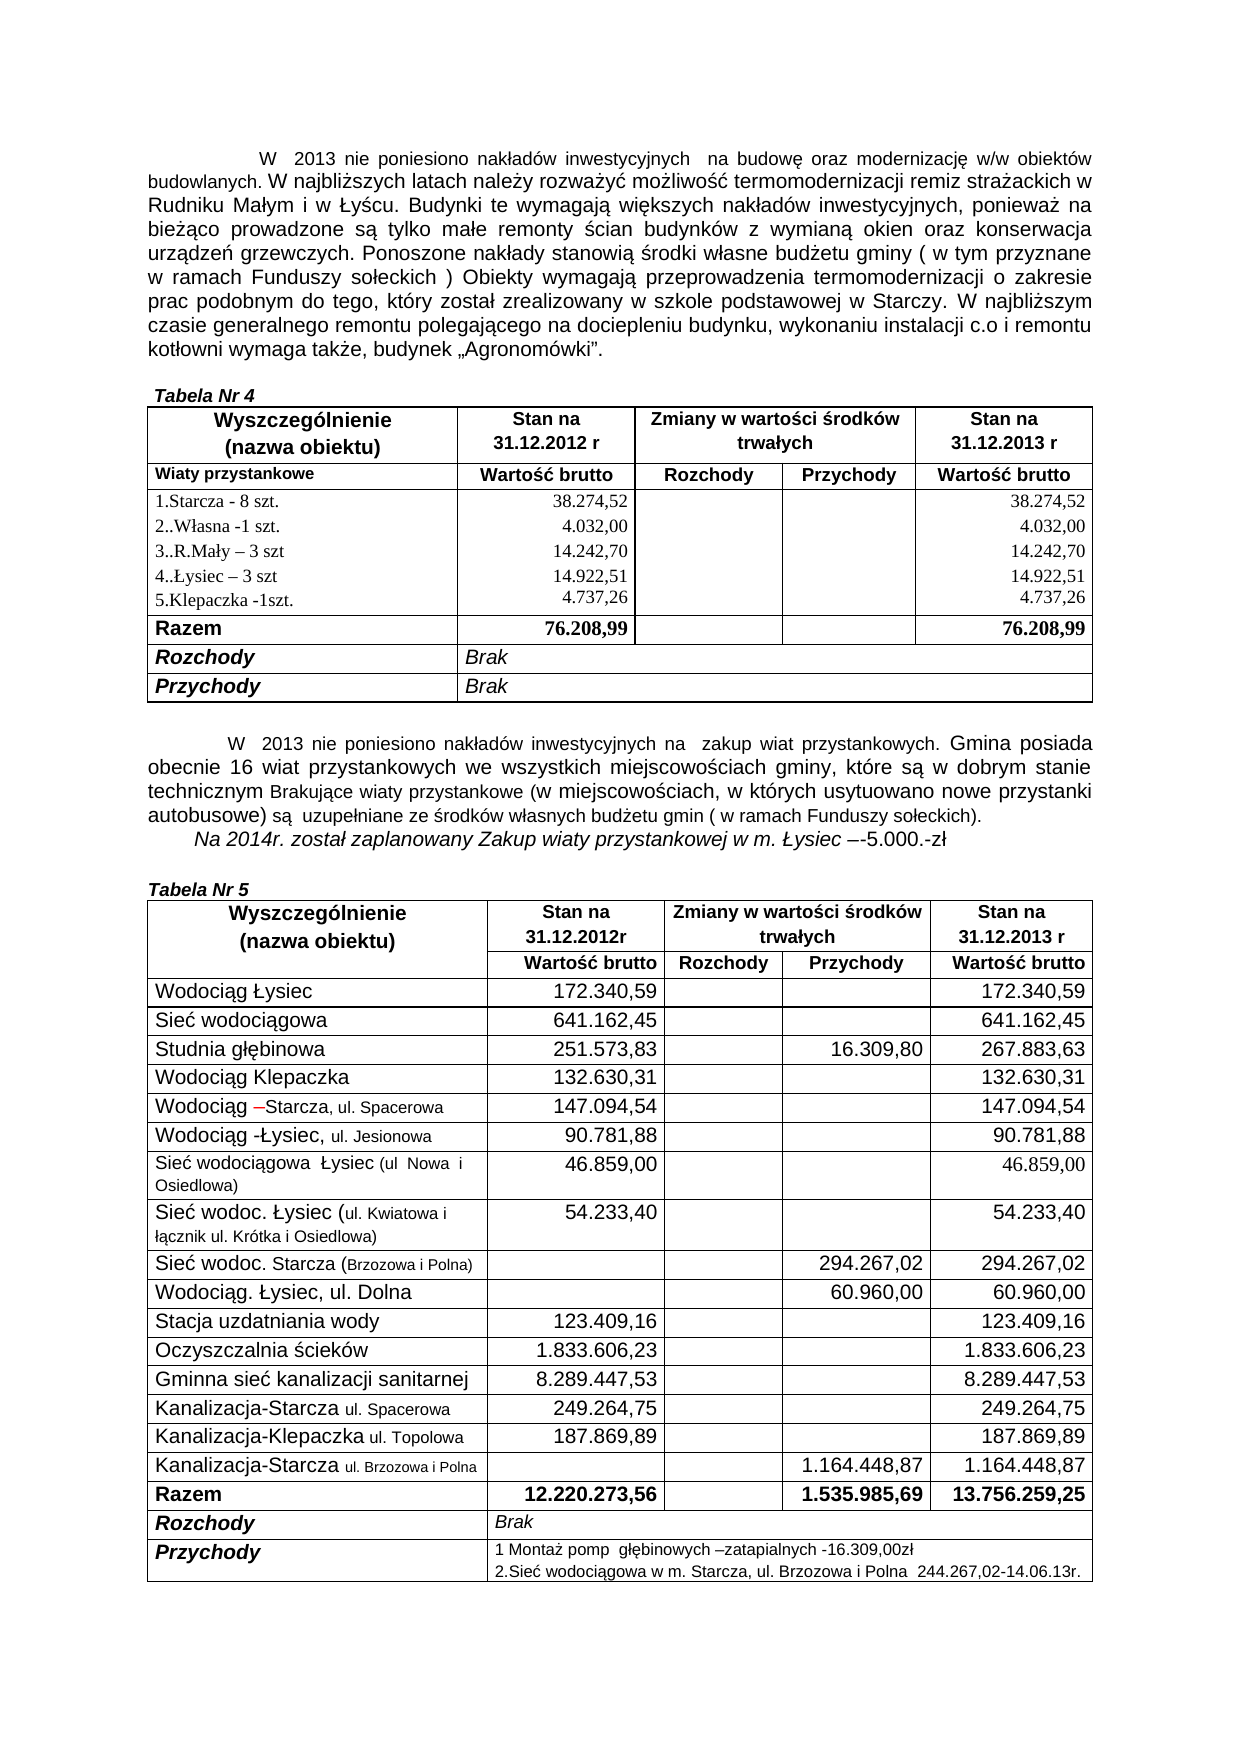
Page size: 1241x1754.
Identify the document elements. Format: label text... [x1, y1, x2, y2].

table_cell 60.960,00 [931, 1280, 1092, 1308]
table_cell 187.869,89 [931, 1424, 1092, 1452]
table_header Zmiany w wartości środków trwałych [636, 408, 915, 463]
table_cell 46.859,00 [931, 1152, 1092, 1199]
table_cell Razem [148, 616, 457, 644]
table_cell 1.164.448,87 [783, 1453, 930, 1481]
table_cell [665, 1123, 782, 1151]
table_cell 147.094,54 [931, 1094, 1092, 1122]
table_cell [665, 1008, 782, 1035]
table_cell [665, 1152, 782, 1199]
table_cell 187.869,89 [488, 1424, 664, 1452]
table_cell 249.264,75 [931, 1395, 1092, 1423]
table_cell [488, 1251, 664, 1279]
table_cell 46.859,00 [488, 1152, 664, 1199]
table_cell Rozchody [148, 645, 457, 673]
table_cell 1.833.606,23 [488, 1338, 664, 1365]
table_cell [488, 1280, 664, 1308]
table_cell Sieć wodoc. Starcza (Brzozowa i Polna) [148, 1251, 487, 1279]
table_cell Razem [148, 1482, 487, 1510]
table_cell 132.630,31 [931, 1065, 1092, 1093]
table_header Stan na 31.12.2013 r [931, 901, 1092, 951]
table_cell 90.781,88 [931, 1123, 1092, 1151]
table_cell Wiaty przystankowe [148, 464, 457, 489]
table_cell Sieć wodociągowa [148, 1008, 487, 1035]
table_cell Wartość brutto [458, 464, 634, 489]
table_cell [783, 1309, 930, 1337]
table_cell Wodociąg -Łysiec, ul. Jesionowa [148, 1123, 487, 1151]
table_cell [636, 616, 782, 644]
table_cell 641.162,45 [488, 1008, 664, 1035]
table_cell 1.535.985,69 [783, 1482, 930, 1510]
table_cell Kanalizacja-Starcza ul. Brzozowa i Polna [148, 1453, 487, 1481]
table_cell [783, 1152, 930, 1199]
table_cell 123.409,16 [931, 1309, 1092, 1337]
table_cell 251.573,83 [488, 1036, 664, 1064]
table_cell Rozchody [665, 952, 782, 978]
table_cell Przychody [783, 464, 915, 489]
table_cell [783, 979, 930, 1006]
table_cell 76.208,99 [916, 616, 1092, 644]
table_cell 12.220.273,56 [488, 1482, 664, 1510]
table_cell Przychody [148, 674, 457, 701]
table_cell [665, 1482, 782, 1510]
table_cell Wodociąg –Starcza, ul. Spacerowa [148, 1094, 487, 1122]
table_cell Brak [488, 1511, 1092, 1538]
table_cell 13.756.259,25 [931, 1482, 1092, 1510]
table_cell 147.094,54 [488, 1094, 664, 1122]
table_cell [665, 1251, 782, 1279]
table_cell [783, 1094, 930, 1122]
table_cell [665, 1338, 782, 1365]
table_cell [665, 1036, 782, 1064]
table_cell 1.164.448,87 [931, 1453, 1092, 1481]
table_cell [665, 1065, 782, 1093]
table_cell Oczyszczalnia ścieków [148, 1338, 487, 1365]
table_cell 294.267,02 [783, 1251, 930, 1279]
table_cell 132.630,31 [488, 1065, 664, 1093]
table_cell [665, 979, 782, 1006]
table_cell Przychody [148, 1540, 487, 1581]
table_cell [783, 1008, 930, 1035]
table_cell [665, 1280, 782, 1308]
table_cell [665, 1453, 782, 1481]
table_cell [783, 490, 915, 615]
table_header Stan na 31.12.2012r [488, 901, 664, 951]
table_cell [636, 490, 782, 615]
table_cell 8.289.447,53 [488, 1366, 664, 1394]
table_cell Gminna sieć kanalizacji sanitarnej [148, 1366, 487, 1394]
table_cell Przychody [783, 952, 930, 978]
table_cell Kanalizacja-Klepaczka ul. Topolowa [148, 1424, 487, 1452]
table_cell Kanalizacja-Starcza ul. Spacerowa [148, 1395, 487, 1423]
table_cell [783, 1123, 930, 1151]
table_cell 16.309,80 [783, 1036, 930, 1064]
table_cell 294.267,02 [931, 1251, 1092, 1279]
table_cell Brak [458, 674, 1092, 701]
table_cell [665, 1366, 782, 1394]
table_cell 1.Starcza - 8 szt. 2..Własna -1 szt. 3..R.Mały – 3 szt 4..Łysiec – 3 szt 5.Klepaczka -1szt. [148, 490, 457, 615]
table_cell Wodociąg. Łysiec, ul. Dolna [148, 1280, 487, 1308]
table_cell [783, 616, 915, 644]
table_header Stan na 31.12.2013 r [916, 408, 1092, 463]
table_cell [665, 1424, 782, 1452]
table_cell [665, 1395, 782, 1423]
table_cell 249.264,75 [488, 1395, 664, 1423]
table_cell Wodociąg Klepaczka [148, 1065, 487, 1093]
table_cell 54.233,40 [931, 1200, 1092, 1250]
table_cell 172.340,59 [488, 979, 664, 1006]
table_cell [783, 1424, 930, 1452]
table_cell [783, 1395, 930, 1423]
table_cell [665, 1200, 782, 1250]
table_cell 267.883,63 [931, 1036, 1092, 1064]
table_cell 76.208,99 [458, 616, 634, 644]
table_cell [783, 1366, 930, 1394]
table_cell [488, 1540, 1092, 1581]
table_cell Wartość brutto [931, 952, 1092, 978]
table_cell Rozchody [636, 464, 782, 489]
text Na 2014r. został zaplanowany Zakup wiaty przystankowej w m. Łysiec –-5.000.-zł [148, 826, 1093, 850]
table_cell Wartość brutto [488, 952, 664, 978]
table_cell [665, 1094, 782, 1122]
table_cell [488, 1453, 664, 1481]
table_cell Wodociąg Łysiec [148, 979, 487, 1006]
table_cell 641.162,45 [931, 1008, 1092, 1035]
table_header Zmiany w wartości środków trwałych [665, 901, 930, 951]
table_cell Wartość brutto [916, 464, 1092, 489]
text W 2013 nie poniesiono nakładów inwestycyjnych na zakup wiat przystankowych. Gmina posiada obecnie 16 wiat przystankowych we wszystkich miejscowościach gminy, które są w dobrym stanie technicznym Brakujące wiaty przystankowe (w miejscowościach, w których usytuowano nowe przystanki autobusowe) są uzupełniane ze środków własnych budżetu gmin ( w ramach Funduszy sołeckich). [148, 731, 1093, 826]
text Tabela Nr 4 [148, 385, 1093, 406]
table_cell 123.409,16 [488, 1309, 664, 1337]
table_cell Brak [458, 645, 1092, 673]
table_cell Studnia głębinowa [148, 1036, 487, 1064]
text W 2013 nie poniesiono nakładów inwestycyjnych na budowę oraz modernizację w/w obiektów budowlanych. W najbliższych latach należy rozważyć możliwość termomodernizacji remiz strażackich w Rudniku Małym i w Łyścu. Budynki te wymagają większych nakładów inwestycyjnych, ponieważ na bieżąco prowadzone są tylko małe remonty ścian budynków z wymianą okien oraz konserwacja urządzeń grzewczych. Ponoszone nakłady stanowią środki własne budżetu gminy ( w tym przyznane w ramach Funduszy sołeckich ) Obiekty wymagają przeprowadzenia termomodernizacji o zakresie prac podobnym do tego, który został zrealizowany w szkole podstawowej w Starczy. W najbliższym czasie generalnego remontu polegającego na dociepleniu budynku, wykonaniu instalacji c.o i remontu kotłowni wymaga także, budynek „Agronomówki”. [148, 148, 1093, 361]
table_cell 38.274,52 4.032,00 14.242,70 14.922,51 4.737,26 [916, 490, 1092, 615]
table_cell [783, 1200, 930, 1250]
table_cell 172.340,59 [931, 979, 1092, 1006]
table_header Wyszczególnienie (nazwa obiektu) [148, 408, 457, 463]
table_cell 90.781,88 [488, 1123, 664, 1151]
table_cell 38.274,52 4.032,00 14.242,70 14.922,51 4.737,26 [458, 490, 634, 615]
table_cell Sieć wodociągowa Łysiec (ul Nowa i Osiedlowa) [148, 1152, 487, 1199]
table_cell [665, 1309, 782, 1337]
table_cell Rozchody [148, 1511, 487, 1538]
table_header Wyszczególnienie (nazwa obiektu) [148, 901, 487, 978]
table_header Stan na 31.12.2012 r [458, 408, 634, 463]
table_cell 1.833.606,23 [931, 1338, 1092, 1365]
table_cell [783, 1065, 930, 1093]
table_cell 60.960,00 [783, 1280, 930, 1308]
table_cell Stacja uzdatniania wody [148, 1309, 487, 1337]
table_cell 54.233,40 [488, 1200, 664, 1250]
text Tabela Nr 5 [148, 878, 1093, 900]
table_cell Sieć wodoc. Łysiec (ul. Kwiatowa i łącznik ul. Krótka i Osiedlowa) [148, 1200, 487, 1250]
table_cell 8.289.447,53 [931, 1366, 1092, 1394]
table_cell [783, 1338, 930, 1365]
